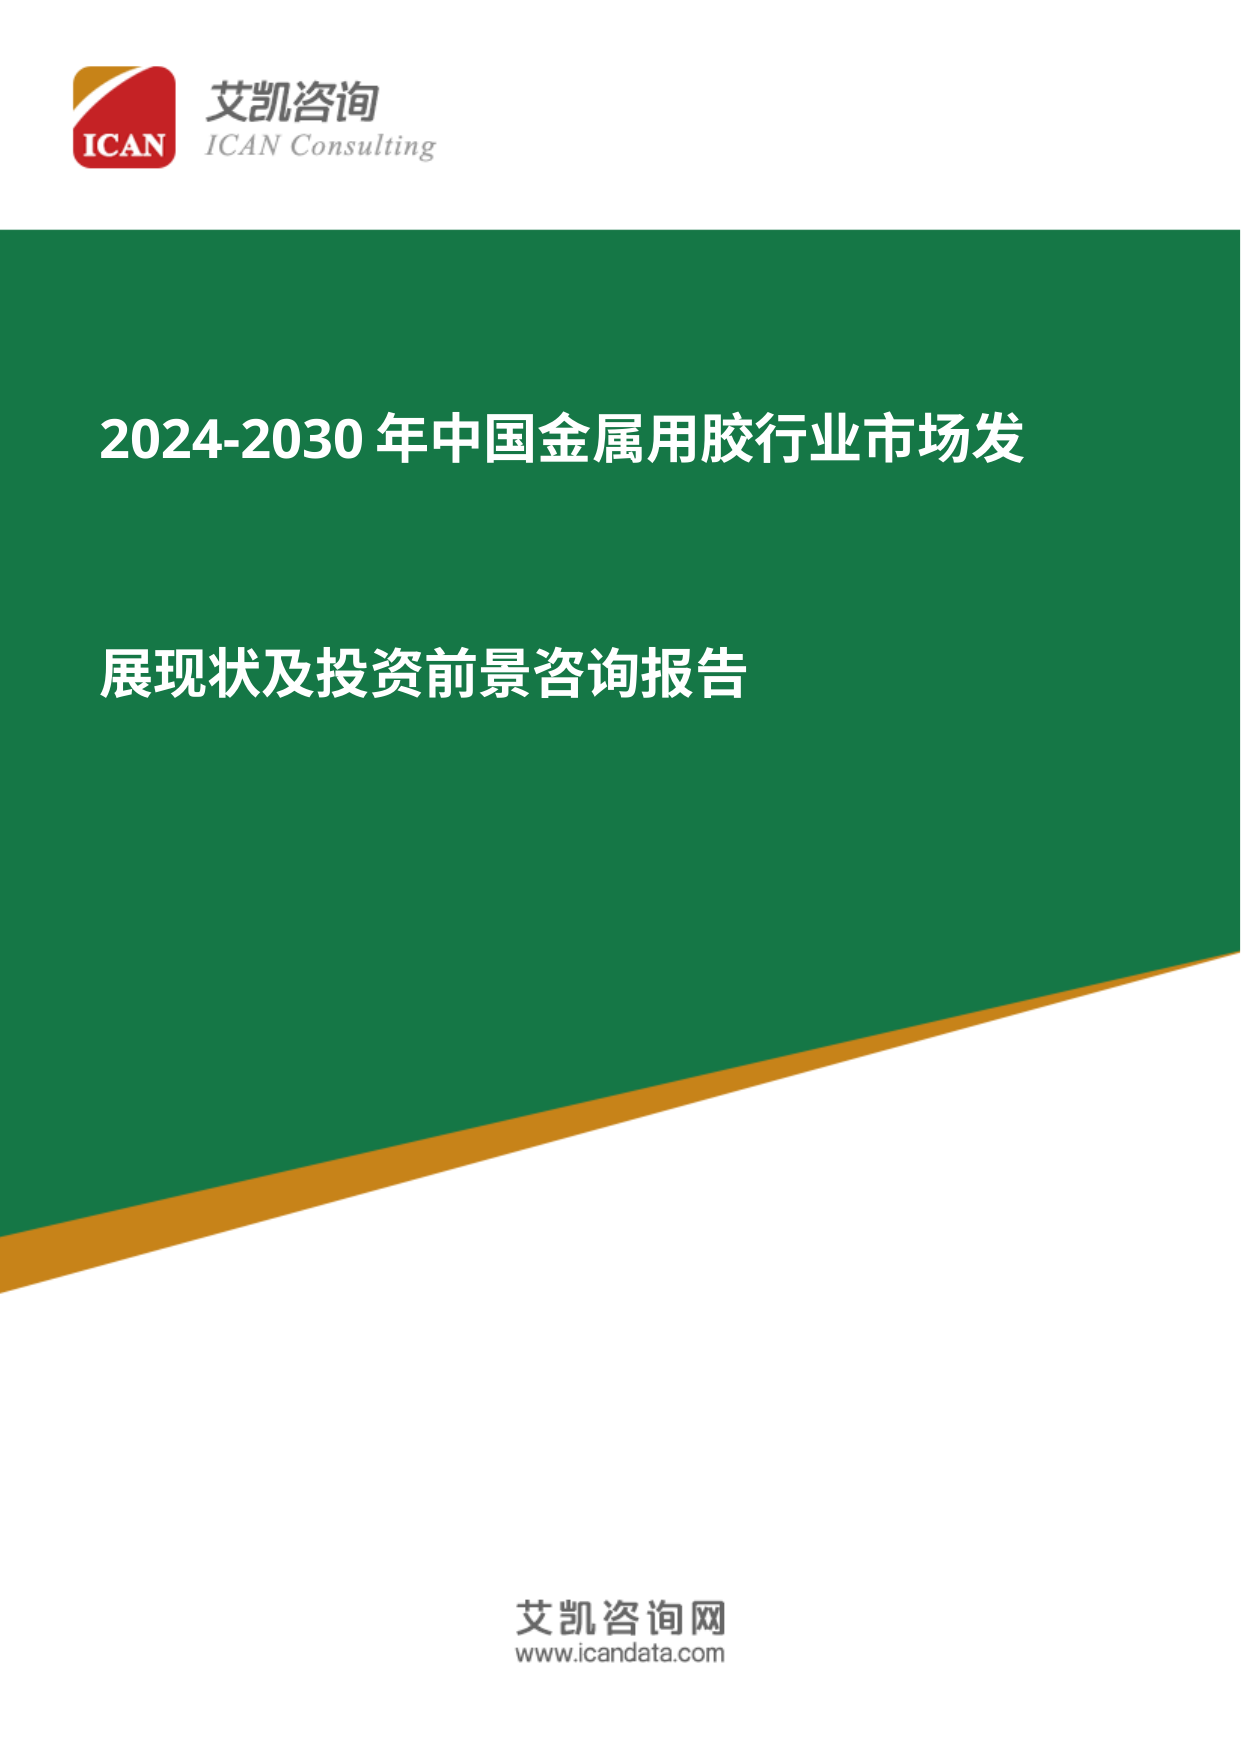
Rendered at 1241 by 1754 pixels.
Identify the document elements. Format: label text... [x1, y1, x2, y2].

picture [0, 5, 1241, 1754]
subtitle 2024-2030年中国金属用胶行业市场发展现状及投资前景咨询报告 [99, 386, 1053, 718]
